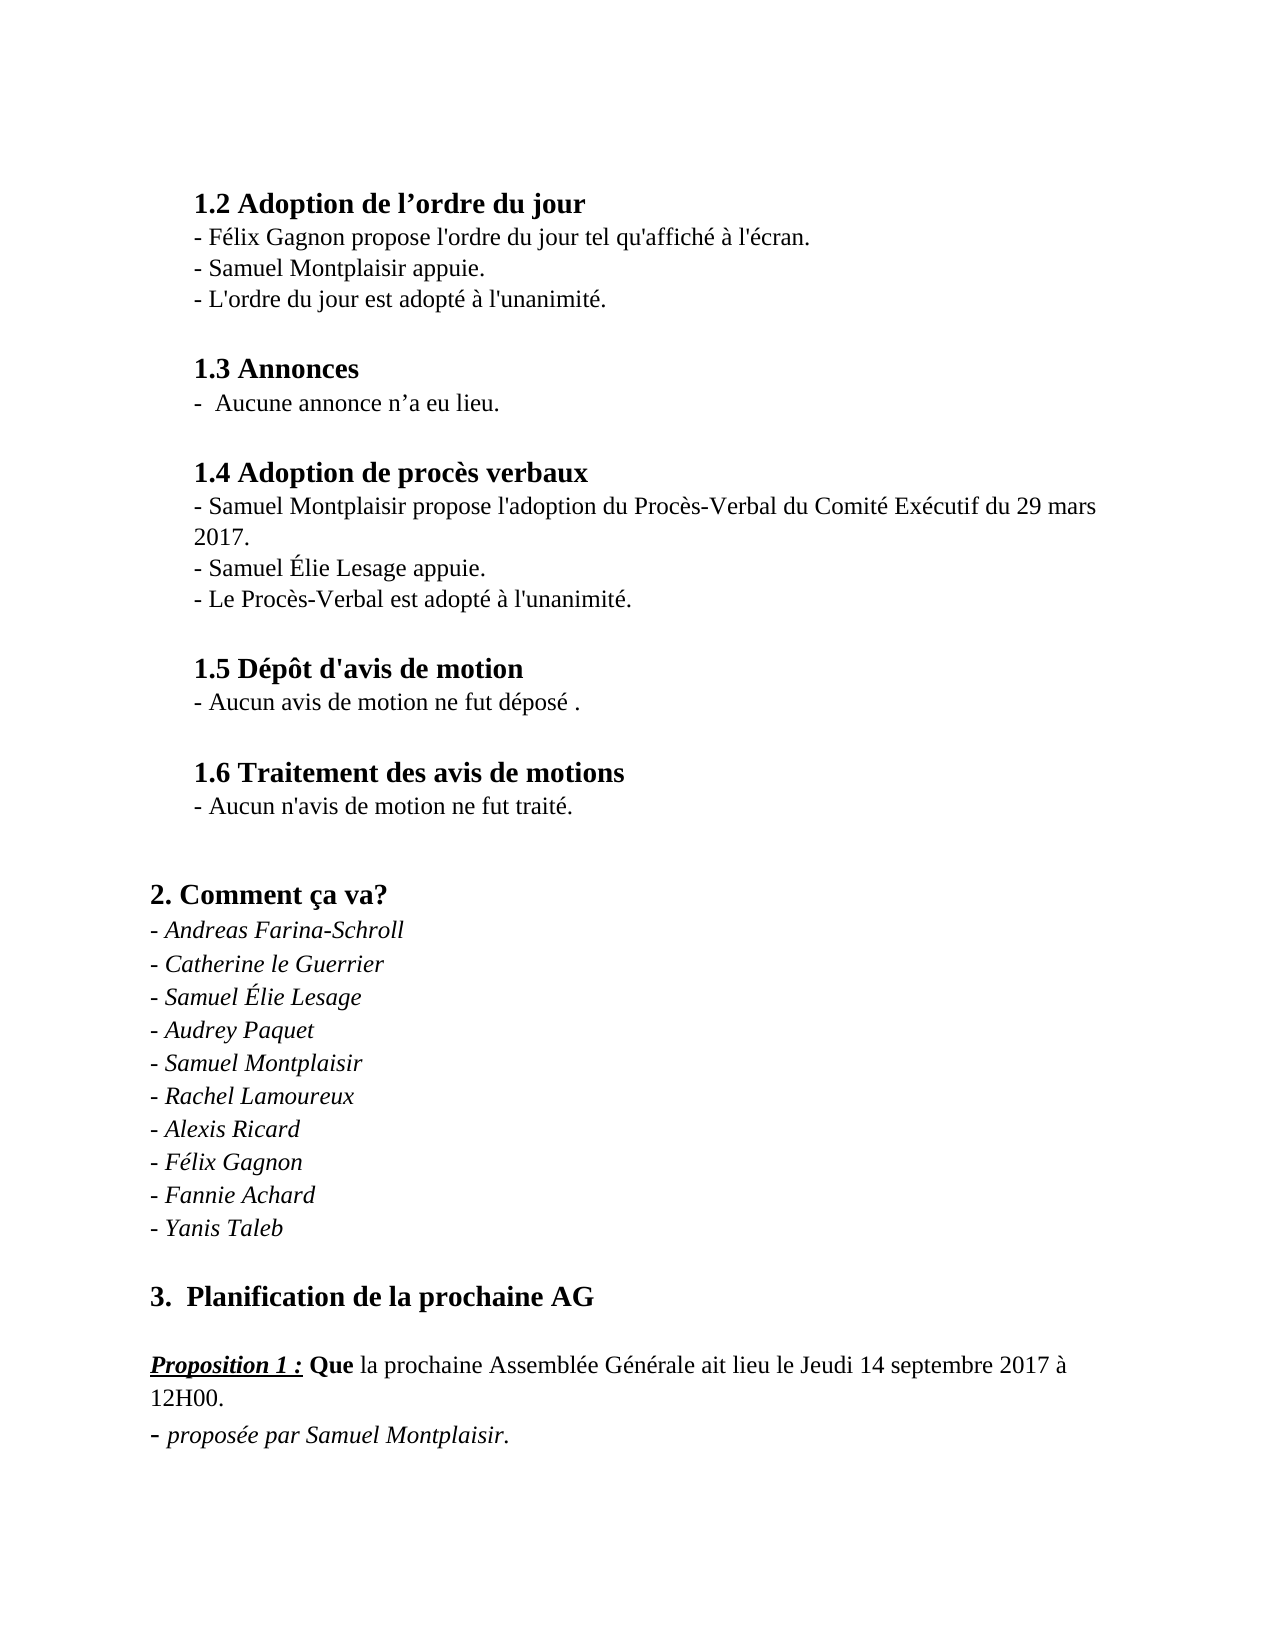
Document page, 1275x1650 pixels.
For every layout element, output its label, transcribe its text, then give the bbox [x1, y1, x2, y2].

text - Yanis Taleb [150, 1213, 1125, 1242]
text 2. Comment ça va? [150, 877, 1125, 911]
text 1.4 Adoption de procès verbaux [194, 455, 1125, 488]
text Proposition 1 : Que la prochaine Assemblée Générale ait lieu le Jeudi 14 septembre 2017 à 12H00. [150, 1350, 1125, 1412]
text - Audrey Paquet [150, 1015, 1125, 1043]
text - Aucun avis de motion ne fut déposé . [194, 687, 1125, 716]
text 1.3 Annonces [194, 352, 1125, 385]
text - Samuel Élie Lesage appuie. [194, 553, 1125, 582]
text - Aucun n'avis de motion ne fut traité. [194, 791, 1125, 819]
text - Aucune annonce n’a eu lieu. [194, 388, 1125, 416]
text - Samuel Montplaisir propose l'adoption du Procès-Verbal du Comité Exécutif du 29 mars 2017. [194, 491, 1125, 551]
text - L'ordre du jour est adopté à l'unanimité. [194, 284, 1125, 313]
text - Félix Gagnon [150, 1147, 1125, 1176]
text 3. Planification de la prochaine AG [150, 1279, 1125, 1312]
text 1.5 Dépôt d'avis de motion [194, 651, 1125, 685]
text - Catherine le Guerrier [150, 949, 1125, 977]
text - Félix Gagnon propose l'ordre du jour tel qu'affiché à l'écran. [194, 222, 1125, 251]
text - Le Procès-Verbal est adopté à l'unanimité. [194, 584, 1125, 613]
text 1.2 Adoption de l’ordre du jour [194, 186, 1125, 220]
text - Alexis Ricard [150, 1114, 1125, 1142]
text - Samuel Élie Lesage [150, 982, 1125, 1010]
text - Rachel Lamoureux [150, 1081, 1125, 1109]
text 1.6 Traitement des avis de motions [194, 755, 1125, 788]
text - Fannie Achard [150, 1180, 1125, 1208]
text - Andreas Farina-Schroll [150, 916, 1125, 944]
text - proposée par Samuel Montplaisir. [150, 1416, 1125, 1450]
text - Samuel Montplaisir appuie. [194, 253, 1125, 282]
text - Samuel Montplaisir [150, 1048, 1125, 1076]
